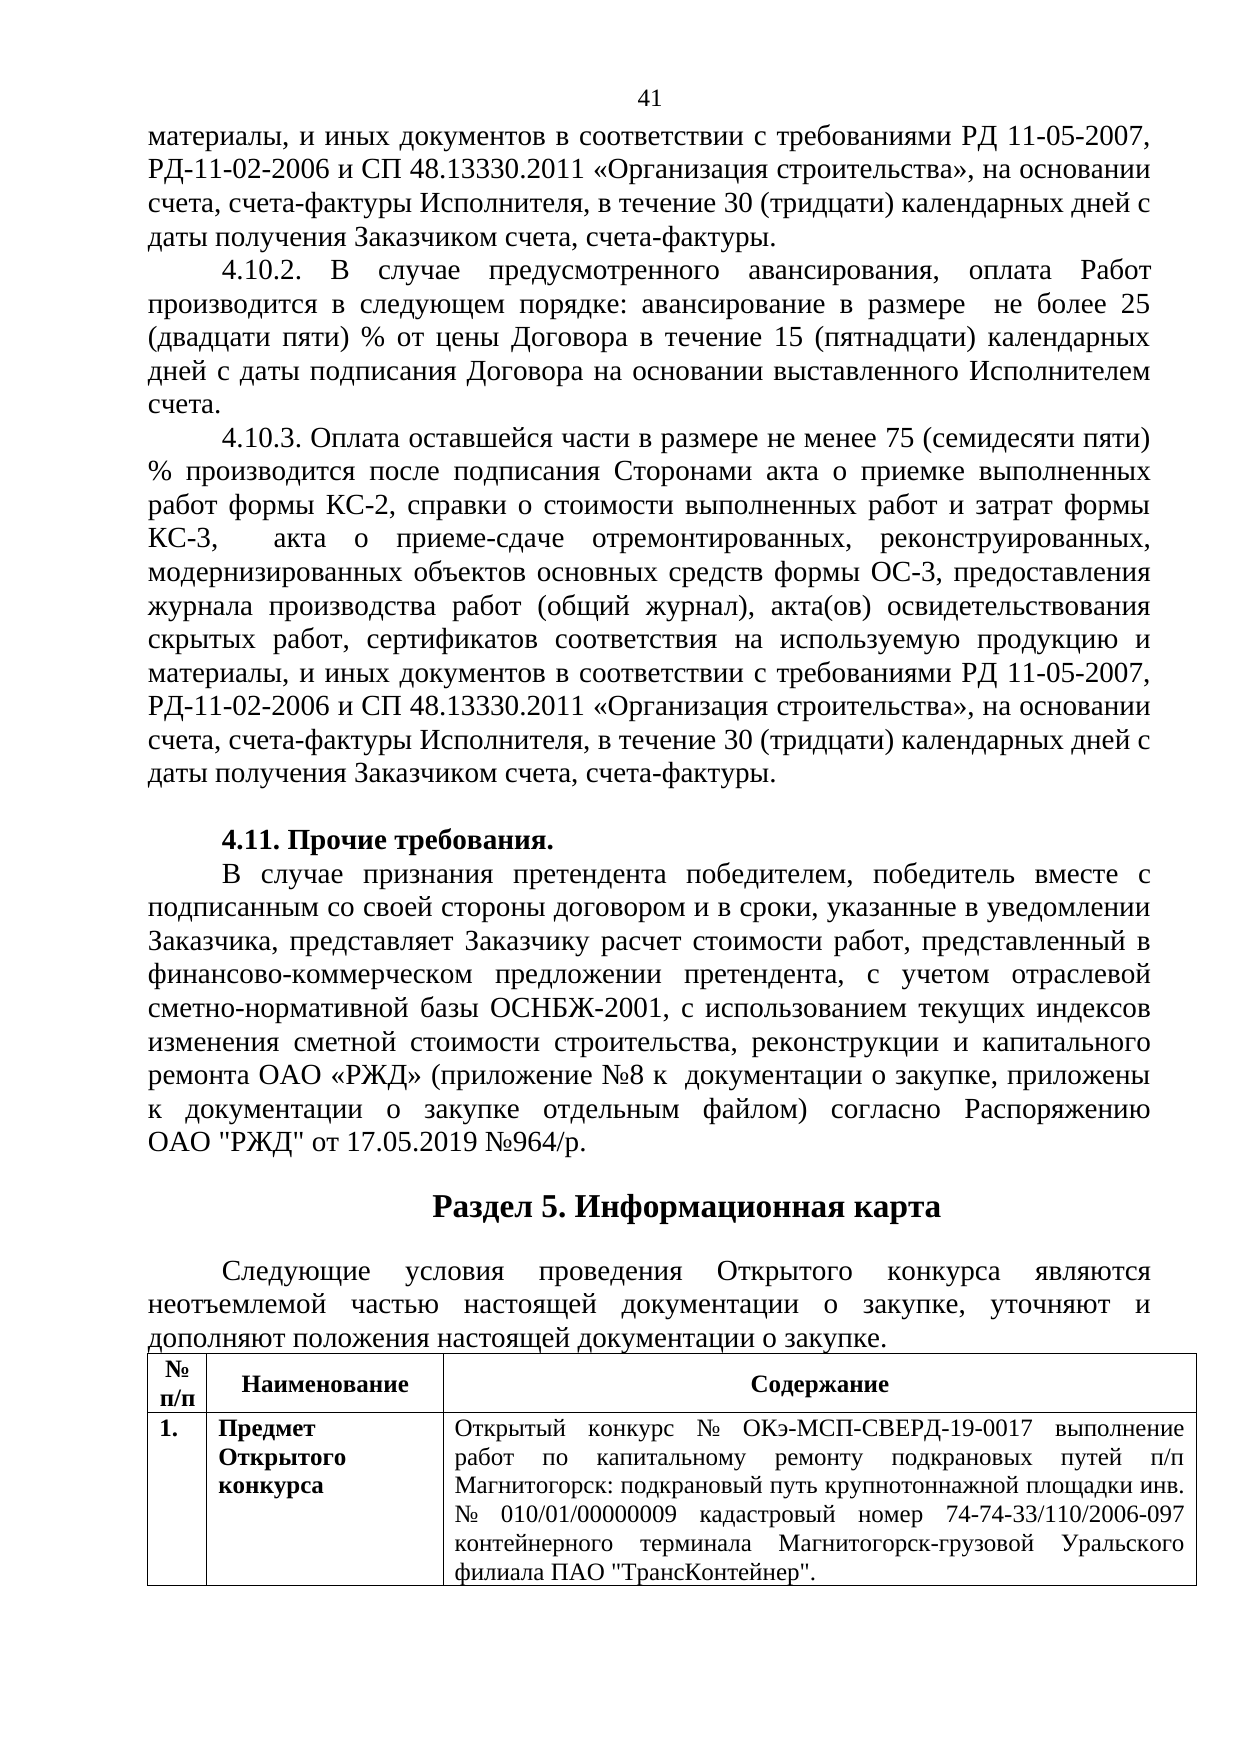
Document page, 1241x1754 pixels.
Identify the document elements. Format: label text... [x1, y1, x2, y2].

table_cell Открытый конкурс № ОКэ-МСП-СВЕРД-19-0017 выполнение работ по капитальному ремонту подкрановых путей п/п Магнитогорск: подкрановый путь крупнотоннажной площадки инв.№ 010/01/00000009 кадастровый номер 74-74-33/110/2006-097 контейнерного терминала Магнитогорск-грузовой Уральского филиала ПАО "ТрансКонтейнер". [444, 1413, 1196, 1585]
table_header № п/п [148, 1354, 206, 1412]
list Следующие условия проведения Открытого конкурса являются неотъемлемой частью настоящей документации о закупке, уточняют и дополняют положения настоящей документации о закупке. [148, 1253, 1152, 1353]
table_cell 1. [148, 1413, 206, 1585]
table_header Наименование [207, 1354, 443, 1412]
text 4.10.2. В случае предусмотренного авансирования, оплата Работ производится в следующем порядке: авансирование в размере не более 25 (двадцати пяти) % от цены Договора в течение 15 (пятнадцати) календарных дней с даты подписания Договора на основании выставленного Исполнителем счета. [148, 252, 1152, 420]
text В случае признания претендента победителем, победитель вместе с подписанным со своей стороны договором и в сроки, указанные в уведомлении Заказчика, представляет Заказчику расчет стоимости работ, представленный в финансово-коммерческом предложении претендента, с учетом отраслевой сметно-нормативной базы ОСНБЖ-2001, с использованием текущих индексов изменения сметной стоимости строительства, реконструкции и капитального ремонта ОАО «РЖД» (приложение №8 к документации о закупке, приложены к документации о закупке отдельным файлом) согласно Распоряжению ОАО "РЖД" от 17.05.2019 №964/р. [148, 856, 1152, 1158]
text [148, 118, 1152, 252]
text 4.11. Прочие требования. [148, 822, 1152, 856]
text Раздел 5. Информационная карта [222, 1187, 1152, 1225]
text 4.10.3. Оплата оставшейся части в размере не менее 75 (семидесяти пяти) % производится после подписания Сторонами акта о приемке выполненных работ формы КС-2, справки о стоимости выполненных работ и затрат формы КС-3, акта о приеме-сдаче отремонтированных, реконструированных, модернизированных объектов основных средств формы ОС-3, предоставления журнала производства работ (общий журнал), акта(ов) освидетельствования скрытых работ, сертификатов соответствия на используемую продукцию и материалы, и иных документов в соответствии с требованиями РД 11-05-2007, РД-11-02-2006 и СП 48.13330.2011 «Организация строительства», на основании счета, счета-фактуры Исполнителя, в течение 30 (тридцати) календарных дней с даты получения Заказчиком счета, счета-фактуры. [148, 420, 1152, 789]
table_header Содержание [444, 1354, 1196, 1412]
table_cell Предмет Открытого конкурса [207, 1413, 443, 1585]
